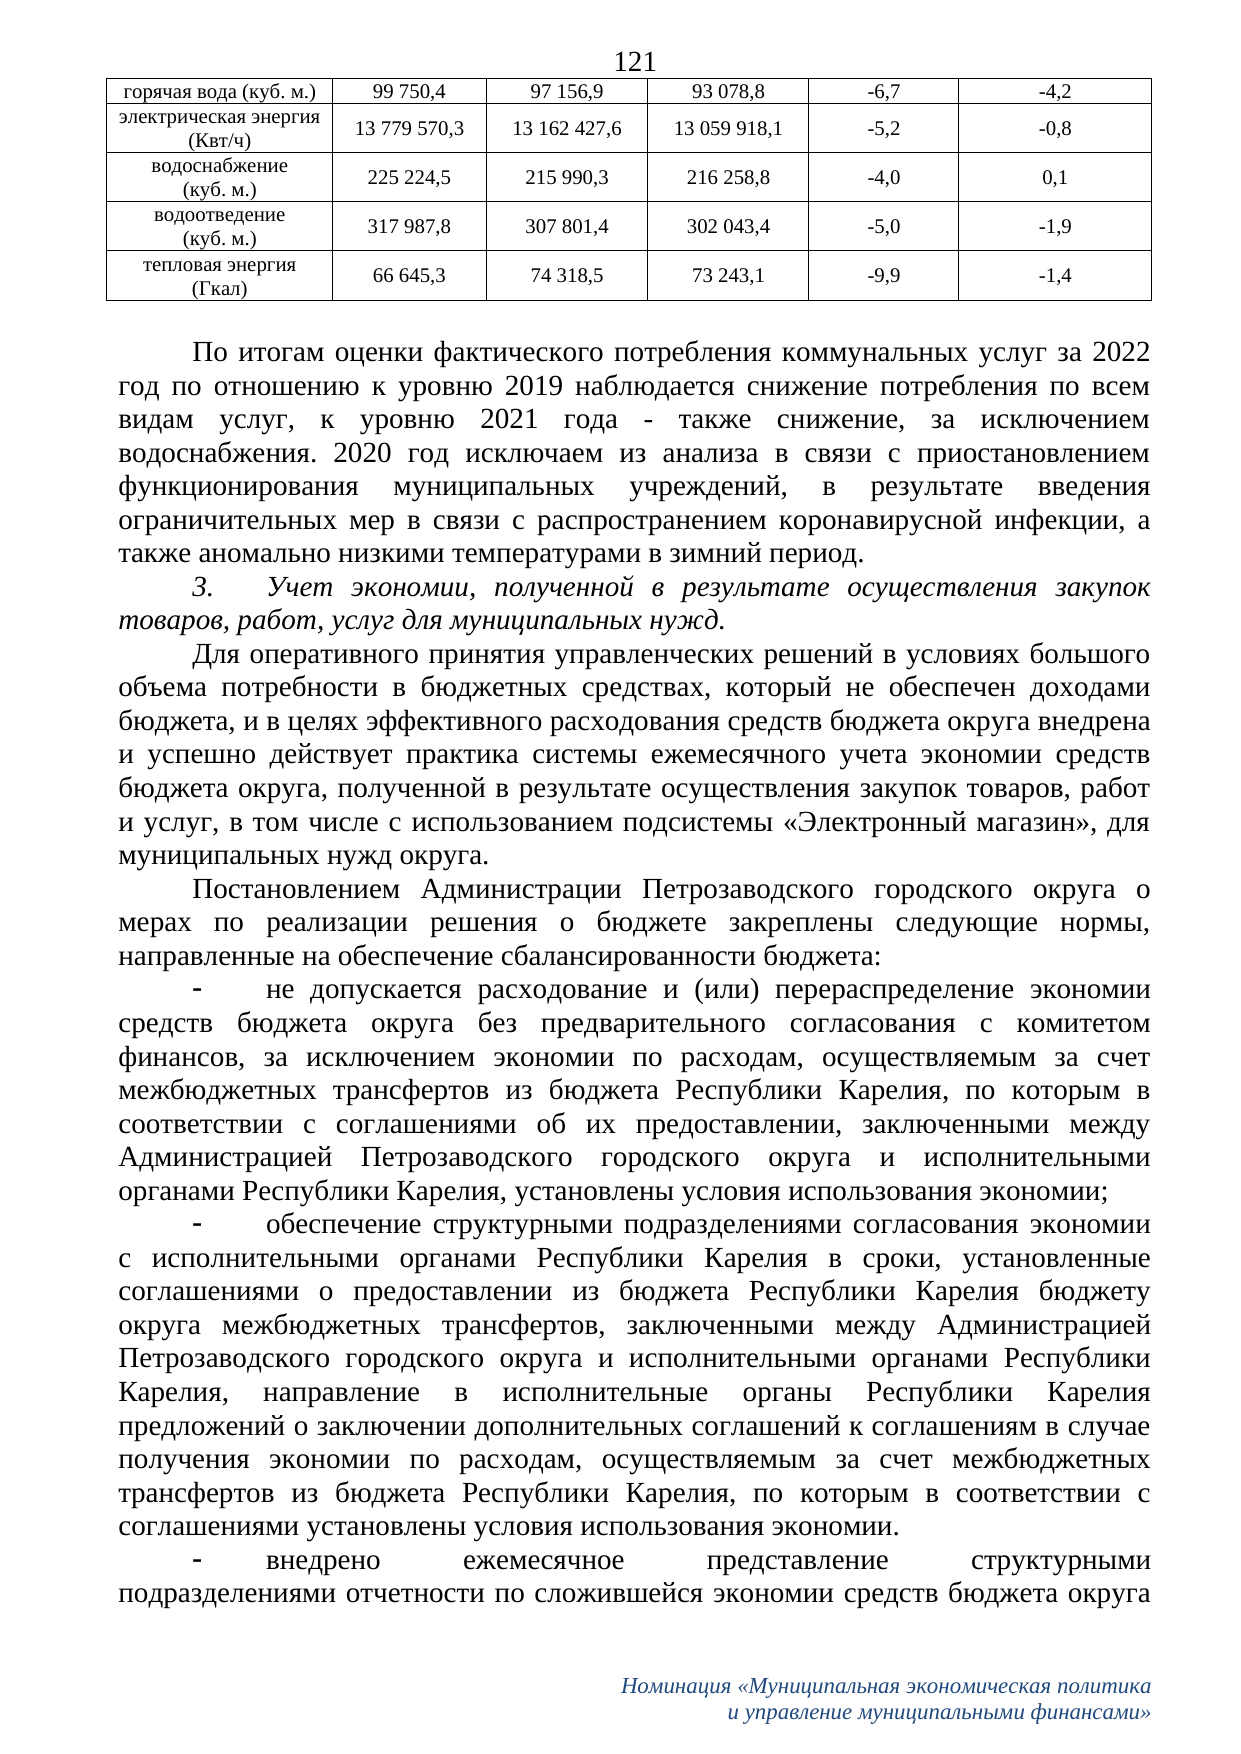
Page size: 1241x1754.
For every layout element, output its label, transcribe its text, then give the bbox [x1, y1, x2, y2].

table_cell -0,8 [959, 104, 1151, 152]
table_cell электрическая энергия (Квт/ч) [107, 104, 332, 152]
list обеспечение структурными подразделениями согласования экономии с исполнительными органами Республики Карелия в сроки, установленные соглашениями о предоставлении из бюджета Республики Карелия бюджету округа межбюджетных трансфертов, заключенными между Администрацией Петрозаводского городского округа и исполнительными органами Республики Карелия, направление в исполнительные органы Республики Карелия предложений о заключении дополнительных соглашений к соглашениям в случае получения экономии по расходам, осуществляемым за счет межбюджетных трансфертов из бюджета Республики Карелия, по которым в соответствии с соглашениями установлены условия использования экономии. [118, 1206, 1152, 1542]
table_cell 99 750,4 [333, 79, 486, 103]
list не допускается расходование и (или) перераспределение экономии средств бюджета округа без предварительного согласования с комитетом финансов, за исключением экономии по расходам, осуществляемым за счет межбюджетных трансфертов из бюджета Республики Карелия, по которым в соответствии с соглашениями об их предоставлении, заключенными между Администрацией Петрозаводского городского округа и исполнительными органами Республики Карелия, установлены условия использования экономии; [118, 971, 1152, 1206]
table_cell 317 987,8 [333, 202, 486, 250]
table_cell 73 243,1 [648, 251, 808, 299]
table_cell 225 224,5 [333, 153, 486, 201]
table_cell горячая вода (куб. м.) [107, 79, 332, 103]
table_cell 13 059 918,1 [648, 104, 808, 152]
table_cell 74 318,5 [487, 251, 647, 299]
table_cell -5,2 [809, 104, 958, 152]
table_cell -4,0 [809, 153, 958, 201]
table_cell 93 078,8 [648, 79, 808, 103]
table_cell -1,9 [959, 202, 1151, 250]
table_cell -5,0 [809, 202, 958, 250]
table_cell -9,9 [809, 251, 958, 299]
table_cell 215 990,3 [487, 153, 647, 201]
table_cell 216 258,8 [648, 153, 808, 201]
list Учет экономии, полученной в результате осуществления закупок товаров, работ, услуг для муниципальных нужд. [118, 569, 1152, 636]
text Постановлением Администрации Петрозаводского городского округа о мерах по реализации решения о бюджете закреплены следующие нормы, направленные на обеспечение сбалансированности бюджета: [118, 871, 1152, 971]
table_cell 66 645,3 [333, 251, 486, 299]
table_cell 0,1 [959, 153, 1151, 201]
table_cell 13 162 427,6 [487, 104, 647, 152]
table_cell водоснабжение (куб. м.) [107, 153, 332, 201]
table_cell -6,7 [809, 79, 958, 103]
table_cell 13 779 570,3 [333, 104, 486, 152]
text По итогам оценки фактического потребления коммунальных услуг за 2022 год по отношению к уровню 2019 наблюдается снижение потребления по всем видам услуг, к уровню 2021 года - также снижение, за исключением водоснабжения. 2020 год исключаем из анализа в связи с приостановлением функционирования муниципальных учреждений, в результате введения ограничительных мер в связи с распространением коронавирусной инфекции, а также аномально низкими температурами в зимний период. [118, 334, 1152, 569]
table_cell 302 043,4 [648, 202, 808, 250]
table_cell 307 801,4 [487, 202, 647, 250]
table_cell водоотведение (куб. м.) [107, 202, 332, 250]
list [118, 1542, 1152, 1609]
text Для оперативного принятия управленческих решений в условиях большого объема потребности в бюджетных средствах, который не обеспечен доходами бюджета, и в целях эффективного расходования средств бюджета округа внедрена и успешно действует практика системы ежемесячного учета экономии средств бюджета округа, полученной в результате осуществления закупок товаров, работ и услуг, в том числе с использованием подсистемы «Электронный магазин», для муниципальных нужд округа. [118, 636, 1152, 871]
table_cell 97 156,9 [487, 79, 647, 103]
table_cell -4,2 [959, 79, 1151, 103]
table_cell тепловая энергия (Гкал) [107, 251, 332, 299]
table_cell -1,4 [959, 251, 1151, 299]
